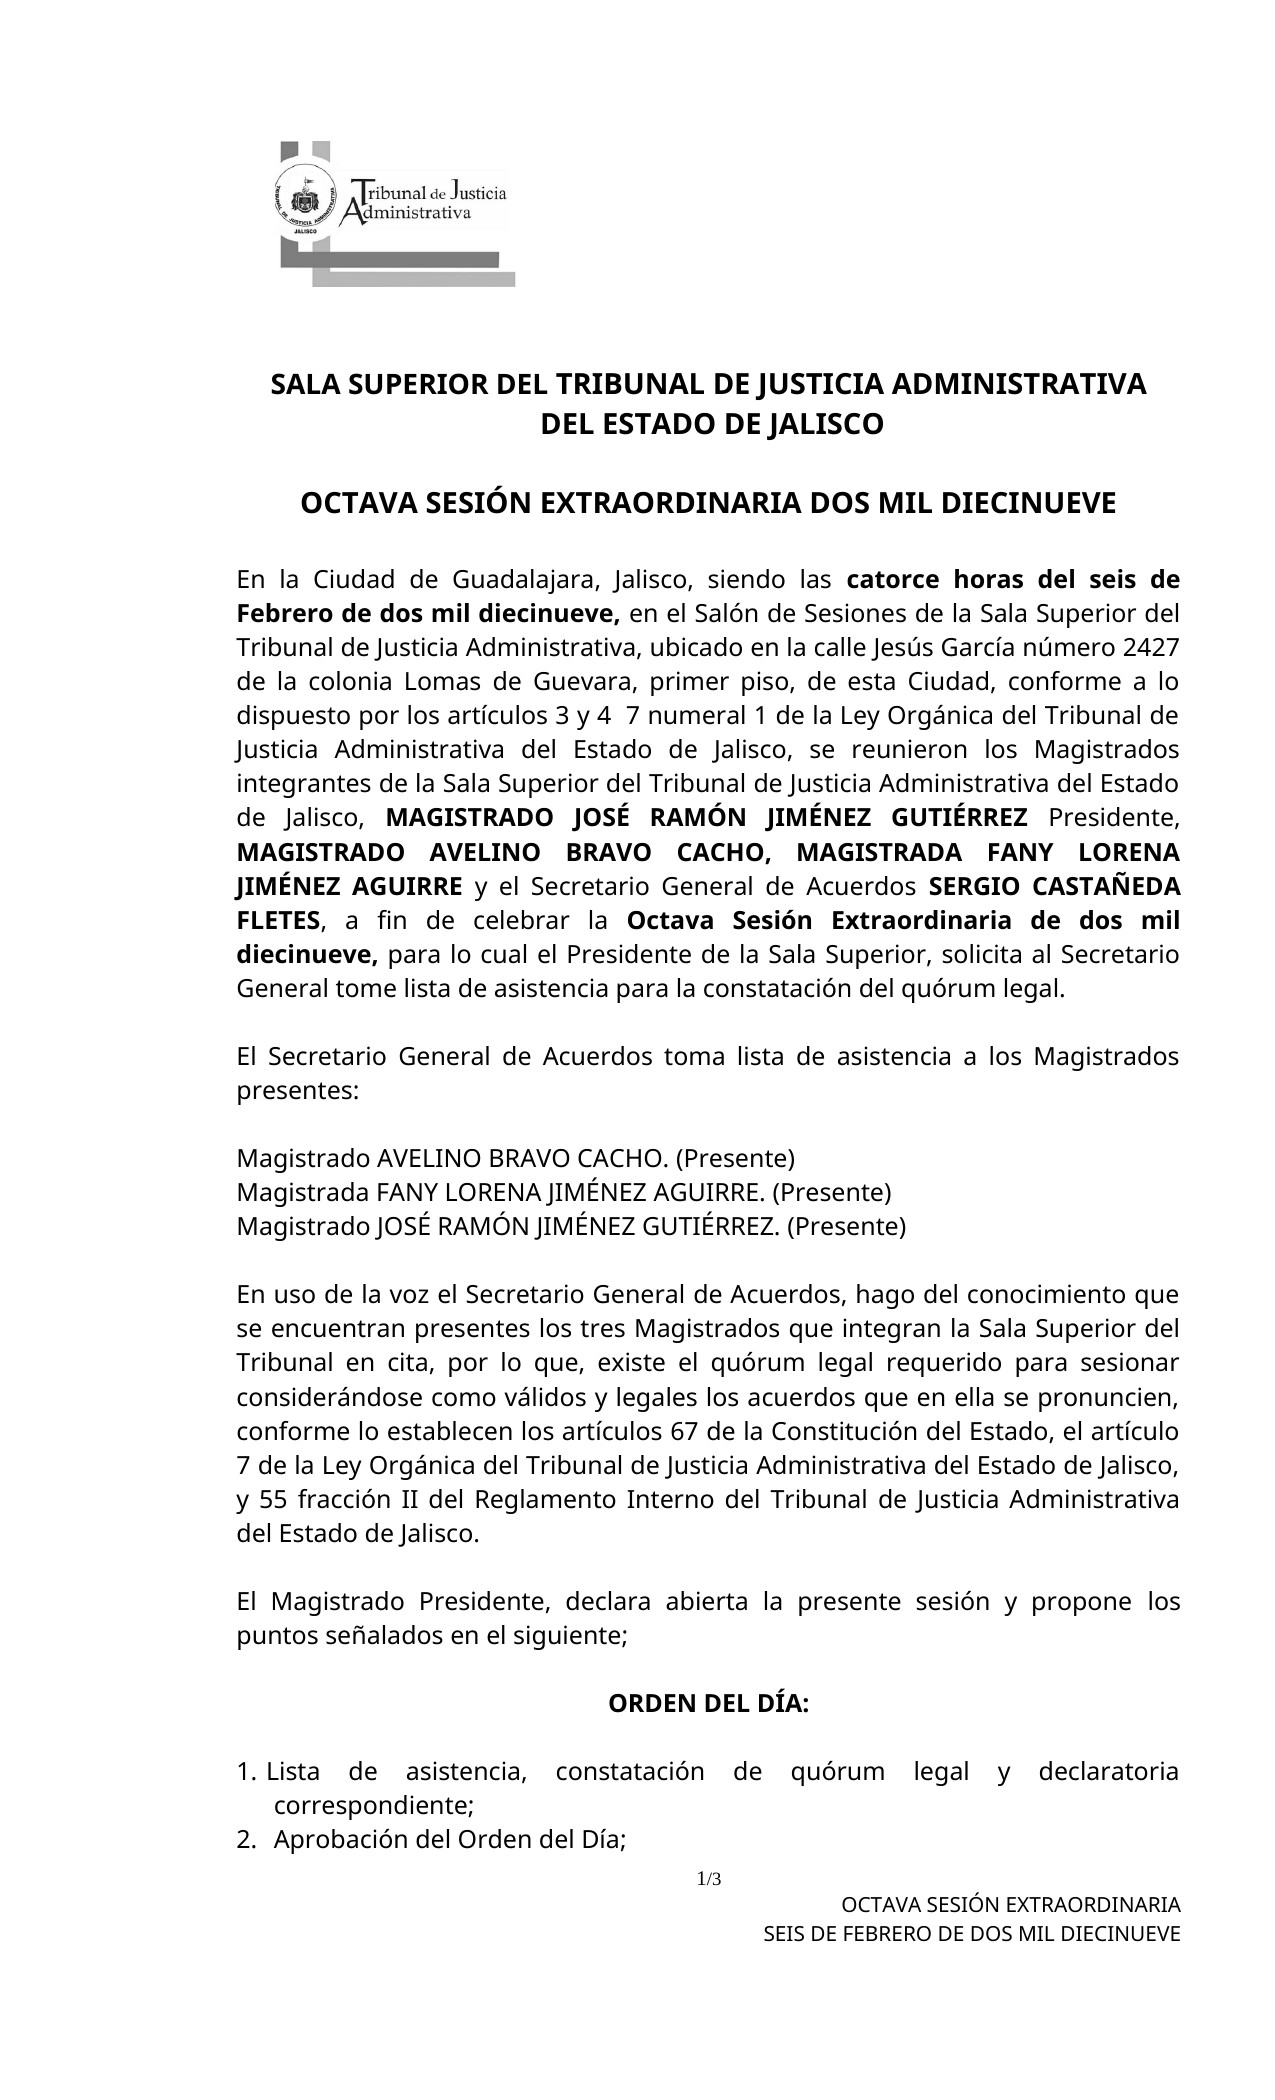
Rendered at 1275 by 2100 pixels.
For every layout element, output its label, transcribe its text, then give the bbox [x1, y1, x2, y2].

list Lista de asistencia, constatación de quórum legal y declaratoria correspondiente; [236, 1754, 1181, 1822]
text El Magistrado Presidente, declara abierta la presente sesión y propone los puntos señalados en el siguiente; [236, 1583, 1181, 1652]
text SALA SUPERIOR DEL TRIBUNAL DE JUSTICIA ADMINISTRATIVA [236, 363, 1181, 403]
text En uso de la voz el Secretario General de Acuerdos, hago del conocimiento que se encuentran presentes los tres Magistrados que integran la Sala Superior del Tribunal en cita, por lo que, existe el quórum legal requerido para sesionar considerándose como válidos y legales los acuerdos que en ella se pronuncien, conforme lo establecen los artículos 67 de la Constitución del Estado, el artículo 7 de la Ley Orgánica del Tribunal de Justicia Administrativa del Estado de Jalisco, y 55 fracción II del Reglamento Interno del Tribunal de Justicia Administrativa del Estado de Jalisco. [236, 1277, 1181, 1549]
list Aprobación del Orden del Día; [236, 1822, 1181, 1856]
text El Secretario General de Acuerdos toma lista de asistencia a los Magistrados presentes: [236, 1038, 1181, 1107]
text DEL ESTADO DE JALISCO [236, 403, 1181, 443]
text OCTAVA SESIÓN EXTRAORDINARIA DOS MIL DIECINUEVE [236, 482, 1181, 522]
text Magistrada FANY LORENA JIMÉNEZ AGUIRRE. (Presente) [236, 1175, 1181, 1209]
text En la Ciudad de Guadalajara, Jalisco, siendo las catorce horas del seis de Febrero de dos mil diecinueve, en el Salón de Sesiones de la Sala Superior del Tribunal de Justicia Administrativa, ubicado en la calle Jesús García número 2427 de la colonia Lomas de Guevara, primer piso, de esta Ciudad, conforme a lo dispuesto por los artículos 3 y 4 7 numeral 1 de la Ley Orgánica del Tribunal de Justicia Administrativa del Estado de Jalisco, se reunieron los Magistrados integrantes de la Sala Superior del Tribunal de Justicia Administrativa del Estado de Jalisco, MAGISTRADO JOSÉ RAMÓN JIMÉNEZ GUTIÉRREZ Presidente, MAGISTRADO AVELINO BRAVO CACHO, MAGISTRADA FANY LORENA JIMÉNEZ AGUIRRE y el Secretario General de Acuerdos SERGIO CASTAÑEDA FLETES, a fin de celebrar la Octava Sesión Extraordinaria de dos mil diecinueve, para lo cual el Presidente de la Sala Superior, solicita al Secretario General tome lista de asistencia para la constatación del quórum legal. [236, 562, 1181, 1004]
text ORDEN DEL DÍA: [236, 1686, 1181, 1720]
text Magistrado JOSÉ RAMÓN JIMÉNEZ GUTIÉRREZ. (Presente) [236, 1209, 1181, 1243]
text Magistrado AVELINO BRAVO CACHO. (Presente) [236, 1141, 1181, 1175]
